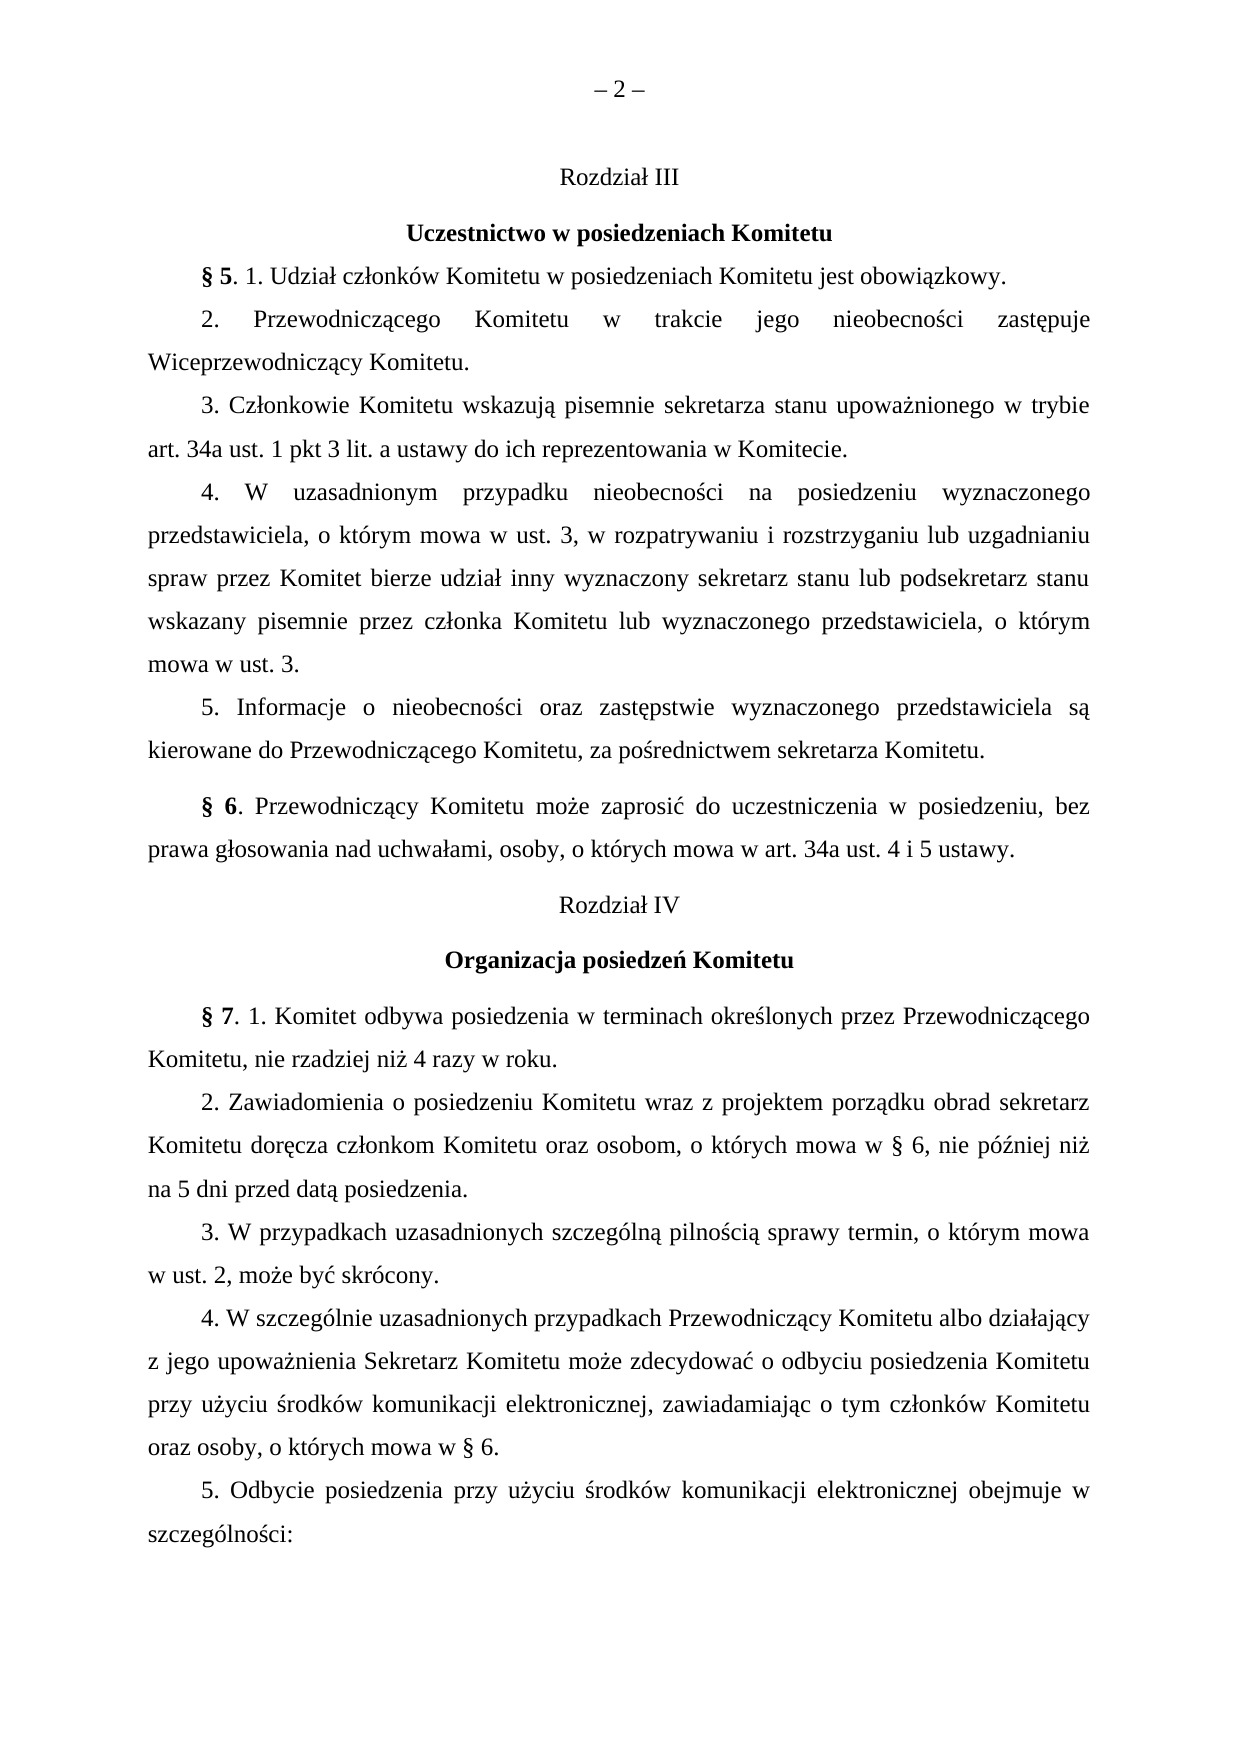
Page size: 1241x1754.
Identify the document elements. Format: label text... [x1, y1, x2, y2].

text Uczestnictwo w posiedzeniach Komitetu [148, 218, 1091, 247]
text § 5. 1. Udział członków Komitetu w posiedzeniach Komitetu jest obowiązkowy. [148, 261, 1091, 290]
text § 7. 1. Komitet odbywa posiedzenia w terminach określonych przez Przewodniczącego Komitetu, nie rzadziej niż 4 razy w roku. [148, 1001, 1091, 1073]
text Rozdział IV [148, 890, 1091, 919]
text 5. Odbycie posiedzenia przy użyciu środków komunikacji elektronicznej obejmuje w szczególności: [148, 1476, 1091, 1547]
text Organizacja posiedzeń Komitetu [148, 946, 1091, 974]
text 2. Zawiadomienia o posiedzeniu Komitetu wraz z projektem porządku obrad sekretarz Komitetu doręcza członkom Komitetu oraz osobom, o których mowa w § 6, nie później niż na 5 dni przed datą posiedzenia. [148, 1087, 1091, 1202]
text 2. Przewodniczącego Komitetu w trakcie jego nieobecności zastępuje Wiceprzewodniczący Komitetu. [148, 304, 1091, 376]
text 3. Członkowie Komitetu wskazują pisemnie sekretarza stanu upoważnionego w trybie art. 34a ust. 1 pkt 3 lit. a ustawy do ich reprezentowania w Komitecie. [148, 391, 1091, 462]
text 3. W przypadkach uzasadnionych szczególną pilnością sprawy termin, o którym mowa w ust. 2, może być skrócony. [148, 1217, 1091, 1289]
text 4. W uzasadnionym przypadku nieobecności na posiedzeniu wyznaczonego przedstawiciela, o którym mowa w ust. 3, w rozpatrywaniu i rozstrzyganiu lub uzgadnianiu spraw przez Komitet bierze udział inny wyznaczony sekretarz stanu lub podsekretarz stanu wskazany pisemnie przez członka Komitetu lub wyznaczonego przedstawiciela, o którym mowa w ust. 3. [148, 477, 1091, 678]
text § 6. Przewodniczący Komitetu może zaprosić do uczestniczenia w posiedzeniu, bez prawa głosowania nad uchwałami, osoby, o których mowa w art. 34a ust. 4 i 5 ustawy. [148, 791, 1091, 863]
text 4. W szczególnie uzasadnionych przypadkach Przewodniczący Komitetu albo działający z jego upoważnienia Sekretarz Komitetu może zdecydować o odbyciu posiedzenia Komitetu przy użyciu środków komunikacji elektronicznej, zawiadamiając o tym członków Komitetu oraz osoby, o których mowa w § 6. [148, 1303, 1091, 1461]
text 5. Informacje o nieobecności oraz zastępstwie wyznaczonego przedstawiciela są kierowane do Przewodniczącego Komitetu, za pośrednictwem sekretarza Komitetu. [148, 692, 1091, 764]
text Rozdział III [148, 162, 1091, 191]
